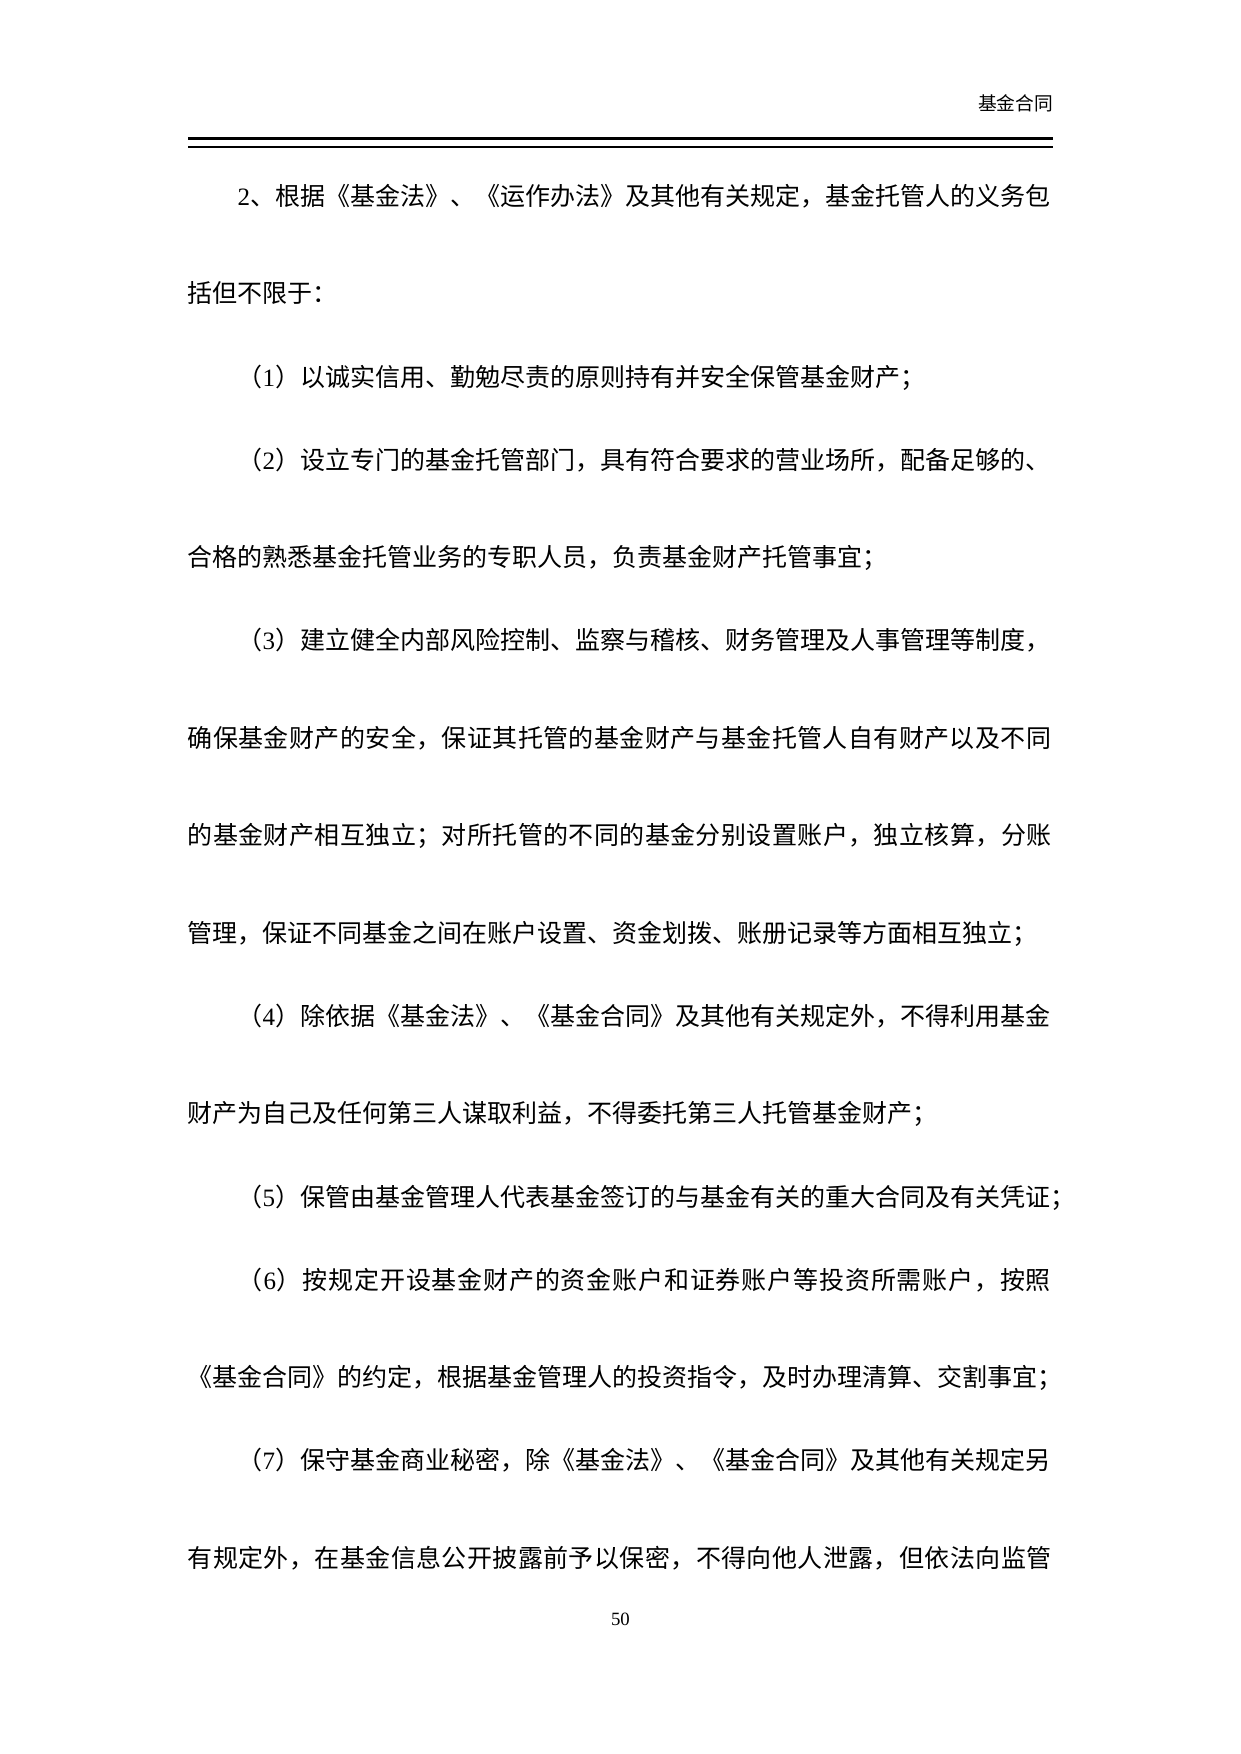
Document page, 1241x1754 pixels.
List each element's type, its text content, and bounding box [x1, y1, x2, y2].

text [187, 1426, 1053, 1589]
text （4）除依据《基金法》、《基金合同》及其他有关规定外，不得利用基金财产为自己及任何第三人谋取利益，不得委托第三人托管基金财产； [187, 982, 1053, 1144]
text （2）设立专门的基金托管部门，具有符合要求的营业场所，配备足够的、合格的熟悉基金托管业务的专职人员，负责基金财产托管事宜； [187, 426, 1053, 588]
text 2、根据《基金法》、《运作办法》及其他有关规定，基金托管人的义务包括但不限于： [187, 162, 1053, 324]
text （1）以诚实信用、勤勉尽责的原则持有并安全保管基金财产； [187, 343, 1053, 408]
text （6）按规定开设基金财产的资金账户和证券账户等投资所需账户，按照《基金合同》的约定，根据基金管理人的投资指令，及时办理清算、交割事宜； [187, 1246, 1053, 1408]
text （5）保管由基金管理人代表基金签订的与基金有关的重大合同及有关凭证； [187, 1163, 1053, 1228]
text （3）建立健全内部风险控制、监察与稽核、财务管理及人事管理等制度，确保基金财产的安全，保证其托管的基金财产与基金托管人自有财产以及不同的基金财产相互独立；对所托管的不同的基金分别设置账户，独立核算，分账管理，保证不同基金之间在账户设置、资金划拨、账册记录等方面相互独立； [187, 606, 1053, 964]
